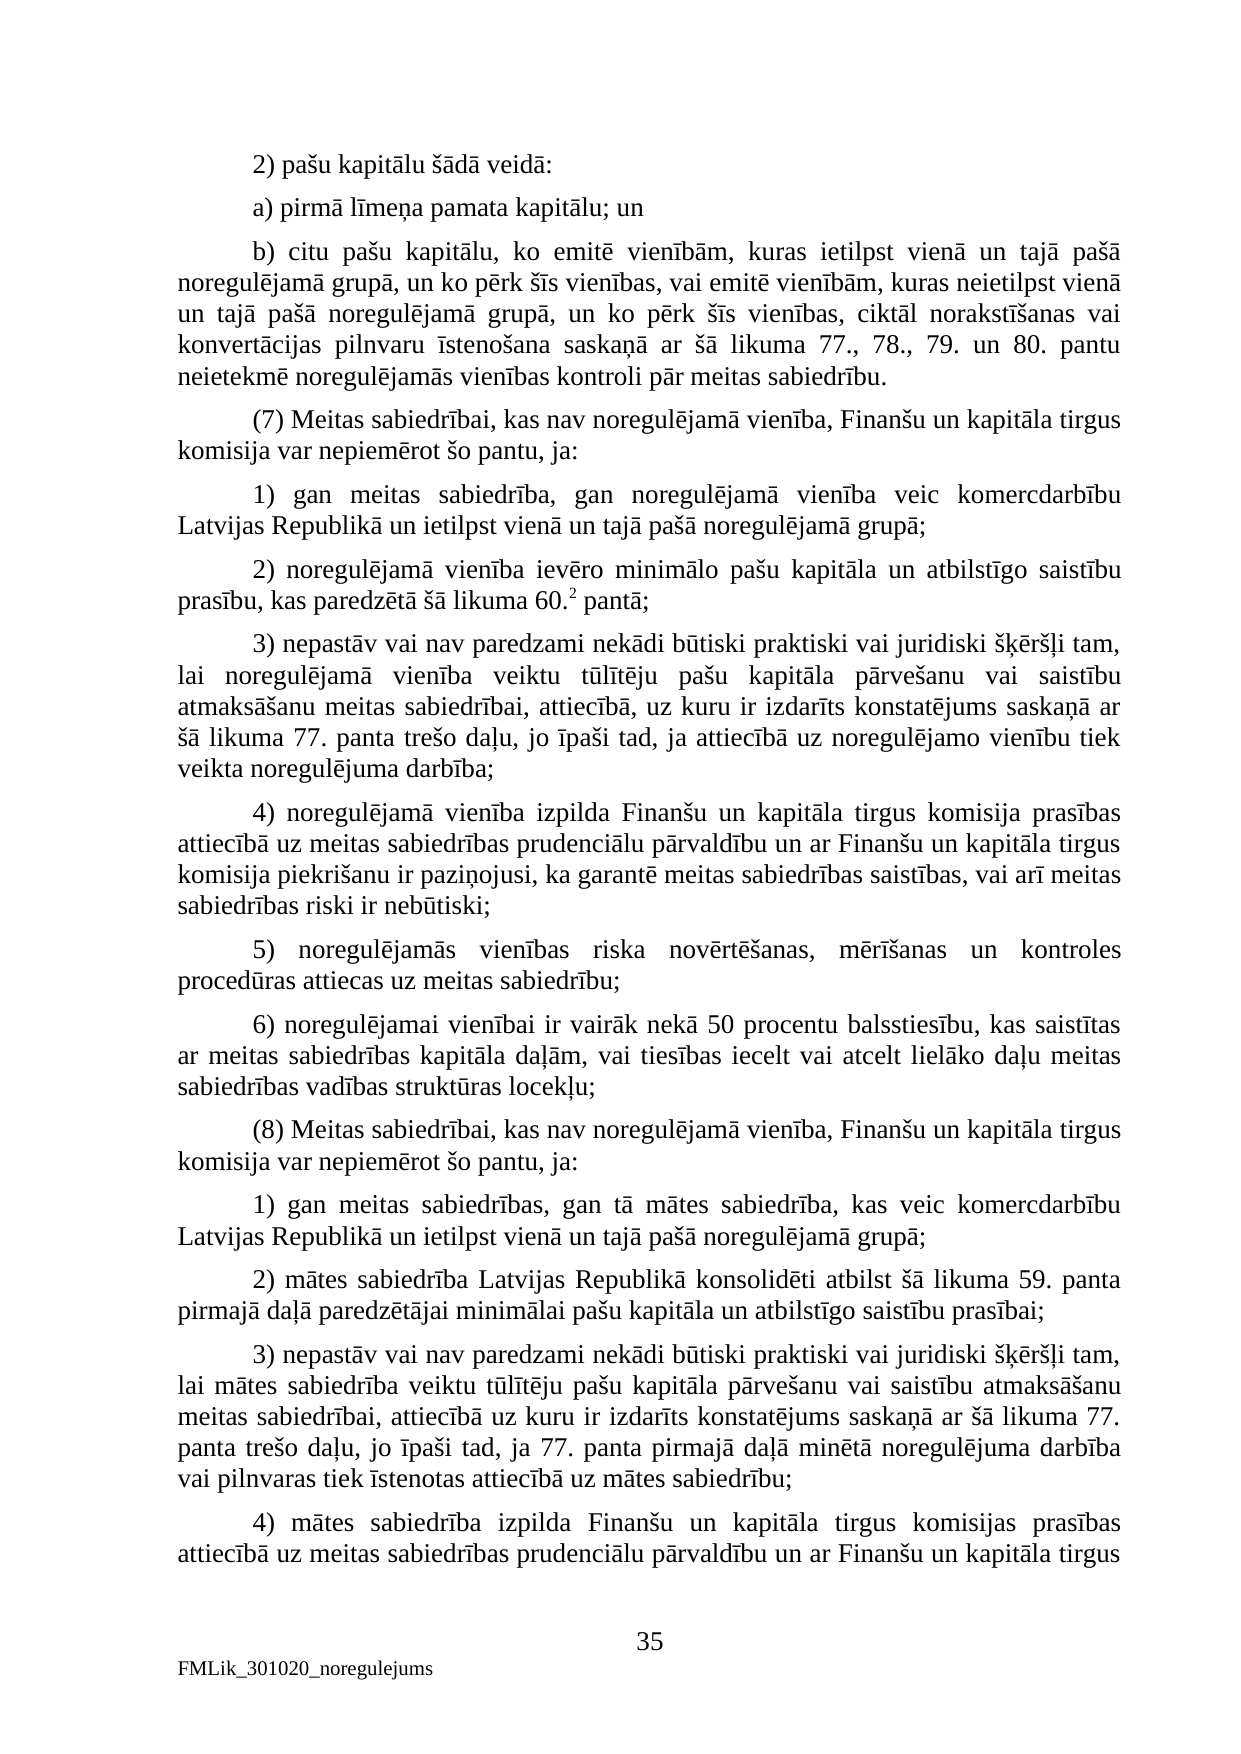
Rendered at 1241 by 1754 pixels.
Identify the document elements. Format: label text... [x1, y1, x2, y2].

text 4) noregulējamā vienība izpilda Finanšu un kapitāla tirgus komisija prasības attiecībā uz meitas sabiedrības prudenciālu pārvaldību un ar Finanšu un kapitāla tirgus komisija piekrišanu ir paziņojusi, ka garantē meitas sabiedrības saistības, vai arī meitas sabiedrības riski ir nebūtiski; [177, 796, 1122, 920]
text 2) pašu kapitālu šādā veidā: [177, 148, 1122, 179]
text 1) gan meitas sabiedrības, gan tā mātes sabiedrība, kas veic komercdarbību Latvijas Republikā un ietilpst vienā un tajā pašā noregulējamā grupā; [177, 1188, 1122, 1251]
text 2) noregulējamā vienība ievēro minimālo pašu kapitāla un atbilstīgo saistību prasību, kas paredzētā šā likuma 60.2 pantā; [177, 553, 1122, 615]
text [177, 1506, 1122, 1568]
text 5) noregulējamās vienības riska novērtēšanas, mērīšanas un kontroles procedūras attiecas uz meitas sabiedrību; [177, 933, 1122, 995]
text (7) Meitas sabiedrībai, kas nav noregulējamā vienība, Finanšu un kapitāla tirgus komisija var nepiemērot šo pantu, ja: [177, 403, 1122, 466]
text b) citu pašu kapitālu, ko emitē vienībām, kuras ietilpst vienā un tajā pašā noregulējamā grupā, un ko pērk šīs vienības, vai emitē vienībām, kuras neietilpst vienā un tajā pašā noregulējamā grupā, un ko pērk šīs vienības, ciktāl norakstīšanas vai konvertācijas pilnvaru īstenošana saskaņā ar šā likuma 77., 78., 79. un 80. pantu neietekmē noregulējamās vienības kontroli pār meitas sabiedrību. [177, 235, 1122, 391]
text 3) nepastāv vai nav paredzami nekādi būtiski praktiski vai juridiski šķēršļi tam, lai mātes sabiedrība veiktu tūlītēju pašu kapitāla pārvešanu vai saistību atmaksāšanu meitas sabiedrībai, attiecībā uz kuru ir izdarīts konstatējums saskaņā ar šā likuma 77. panta trešo daļu, jo īpaši tad, ja 77. panta pirmajā daļā minētā noregulējuma darbība vai pilnvaras tiek īstenotas attiecībā uz mātes sabiedrību; [177, 1338, 1122, 1494]
text a) pirmā līmeņa pamata kapitālu; un [177, 191, 1122, 222]
text (8) Meitas sabiedrībai, kas nav noregulējamā vienība, Finanšu un kapitāla tirgus komisija var nepiemērot šo pantu, ja: [177, 1114, 1122, 1176]
text 3) nepastāv vai nav paredzami nekādi būtiski praktiski vai juridiski šķēršļi tam, lai noregulējamā vienība veiktu tūlītēju pašu kapitāla pārvešanu vai saistību atmaksāšanu meitas sabiedrībai, attiecībā, uz kuru ir izdarīts konstatējums saskaņā ar šā likuma 77. panta trešo daļu, jo īpaši tad, ja attiecībā uz noregulējamo vienību tiek veikta noregulējuma darbība; [177, 628, 1122, 783]
text 2) mātes sabiedrība Latvijas Republikā konsolidēti atbilst šā likuma 59. panta pirmajā daļā paredzētājai minimālai pašu kapitāla un atbilstīgo saistību prasībai; [177, 1263, 1122, 1326]
text 1) gan meitas sabiedrība, gan noregulējamā vienība veic komercdarbību Latvijas Republikā un ietilpst vienā un tajā pašā noregulējamā grupā; [177, 478, 1122, 540]
text 6) noregulējamai vienībai ir vairāk nekā 50 procentu balsstiesību, kas saistītas ar meitas sabiedrības kapitāla daļām, vai tiesības iecelt vai atcelt lielāko daļu meitas sabiedrības vadības struktūras locekļu; [177, 1008, 1122, 1101]
